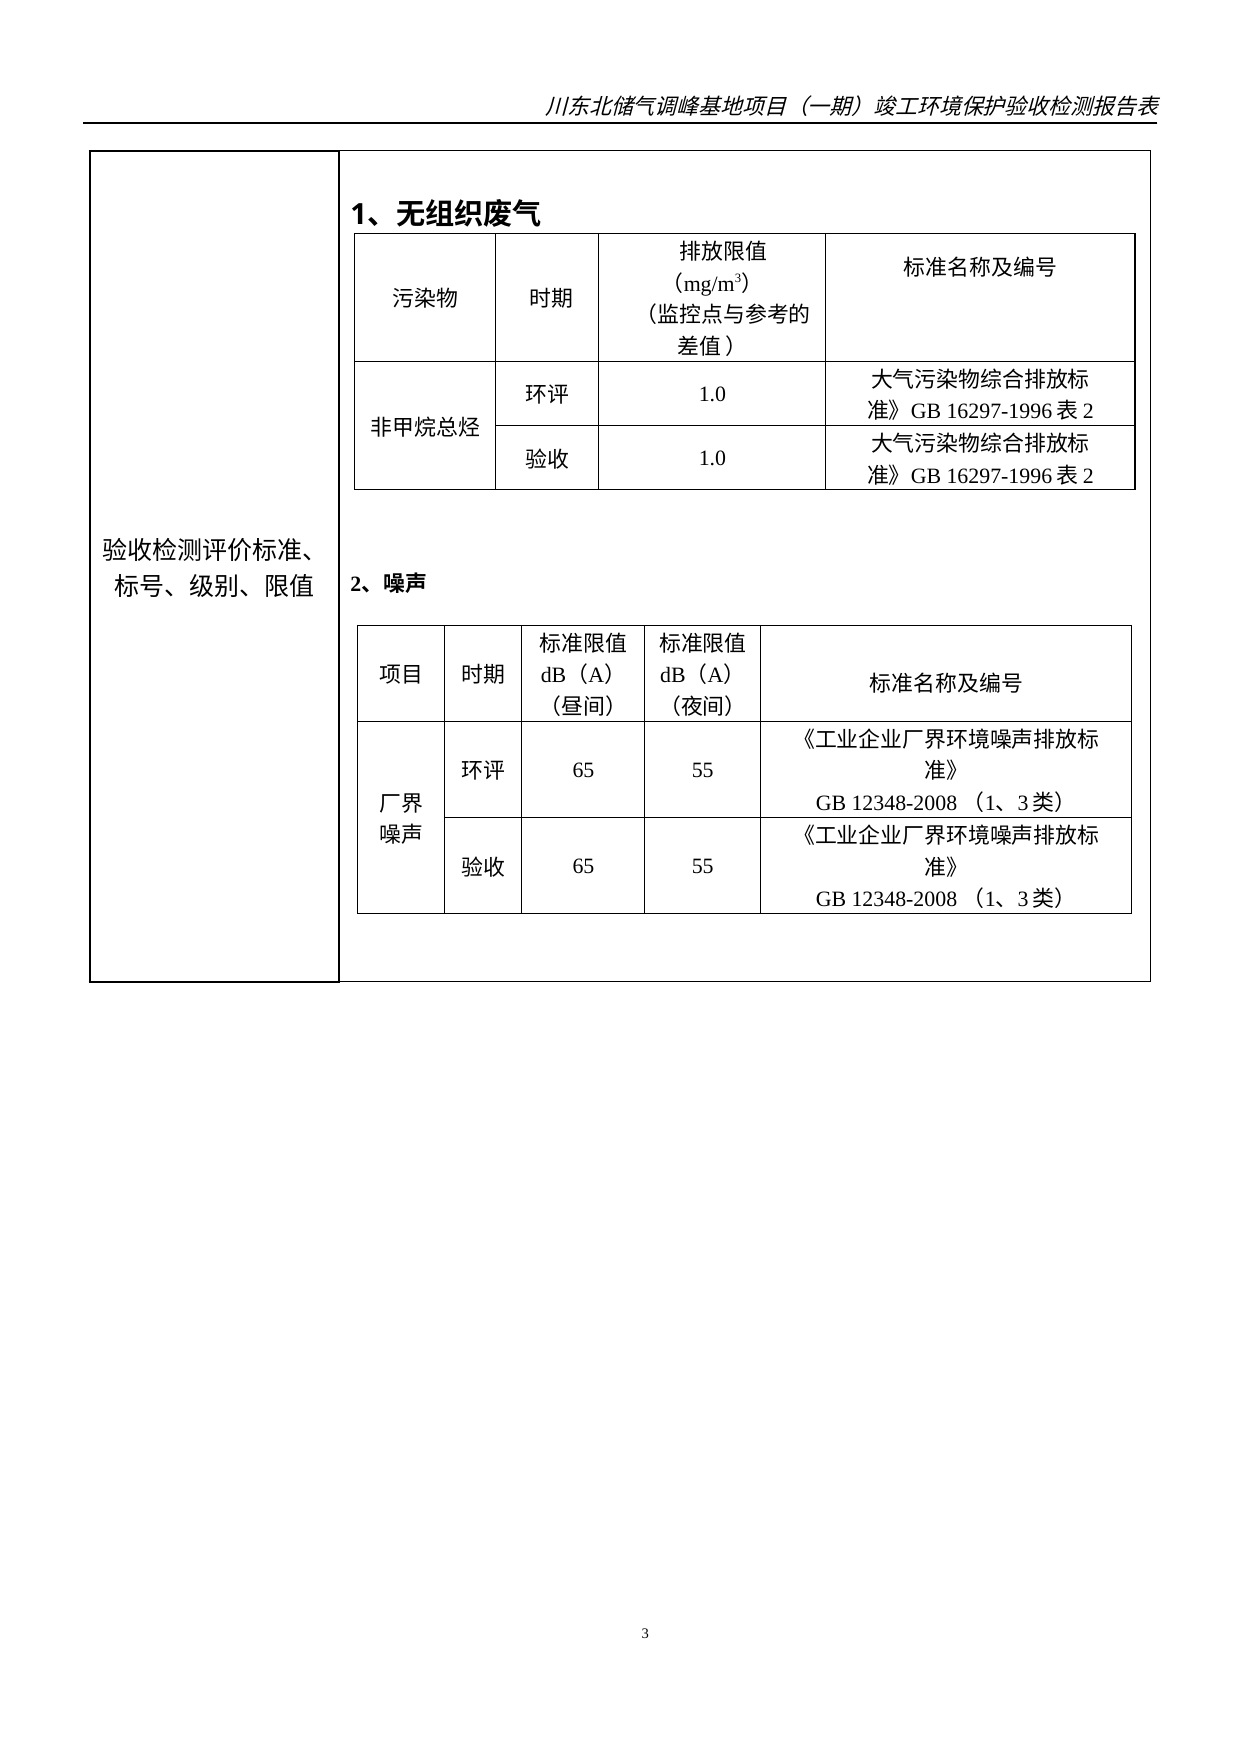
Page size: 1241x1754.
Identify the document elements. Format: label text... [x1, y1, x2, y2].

table_cell 1、无组织废气 2、噪声 [340, 151, 1150, 981]
table_cell 验收检测评价标准、标号、级别、限值 [91, 152, 338, 981]
